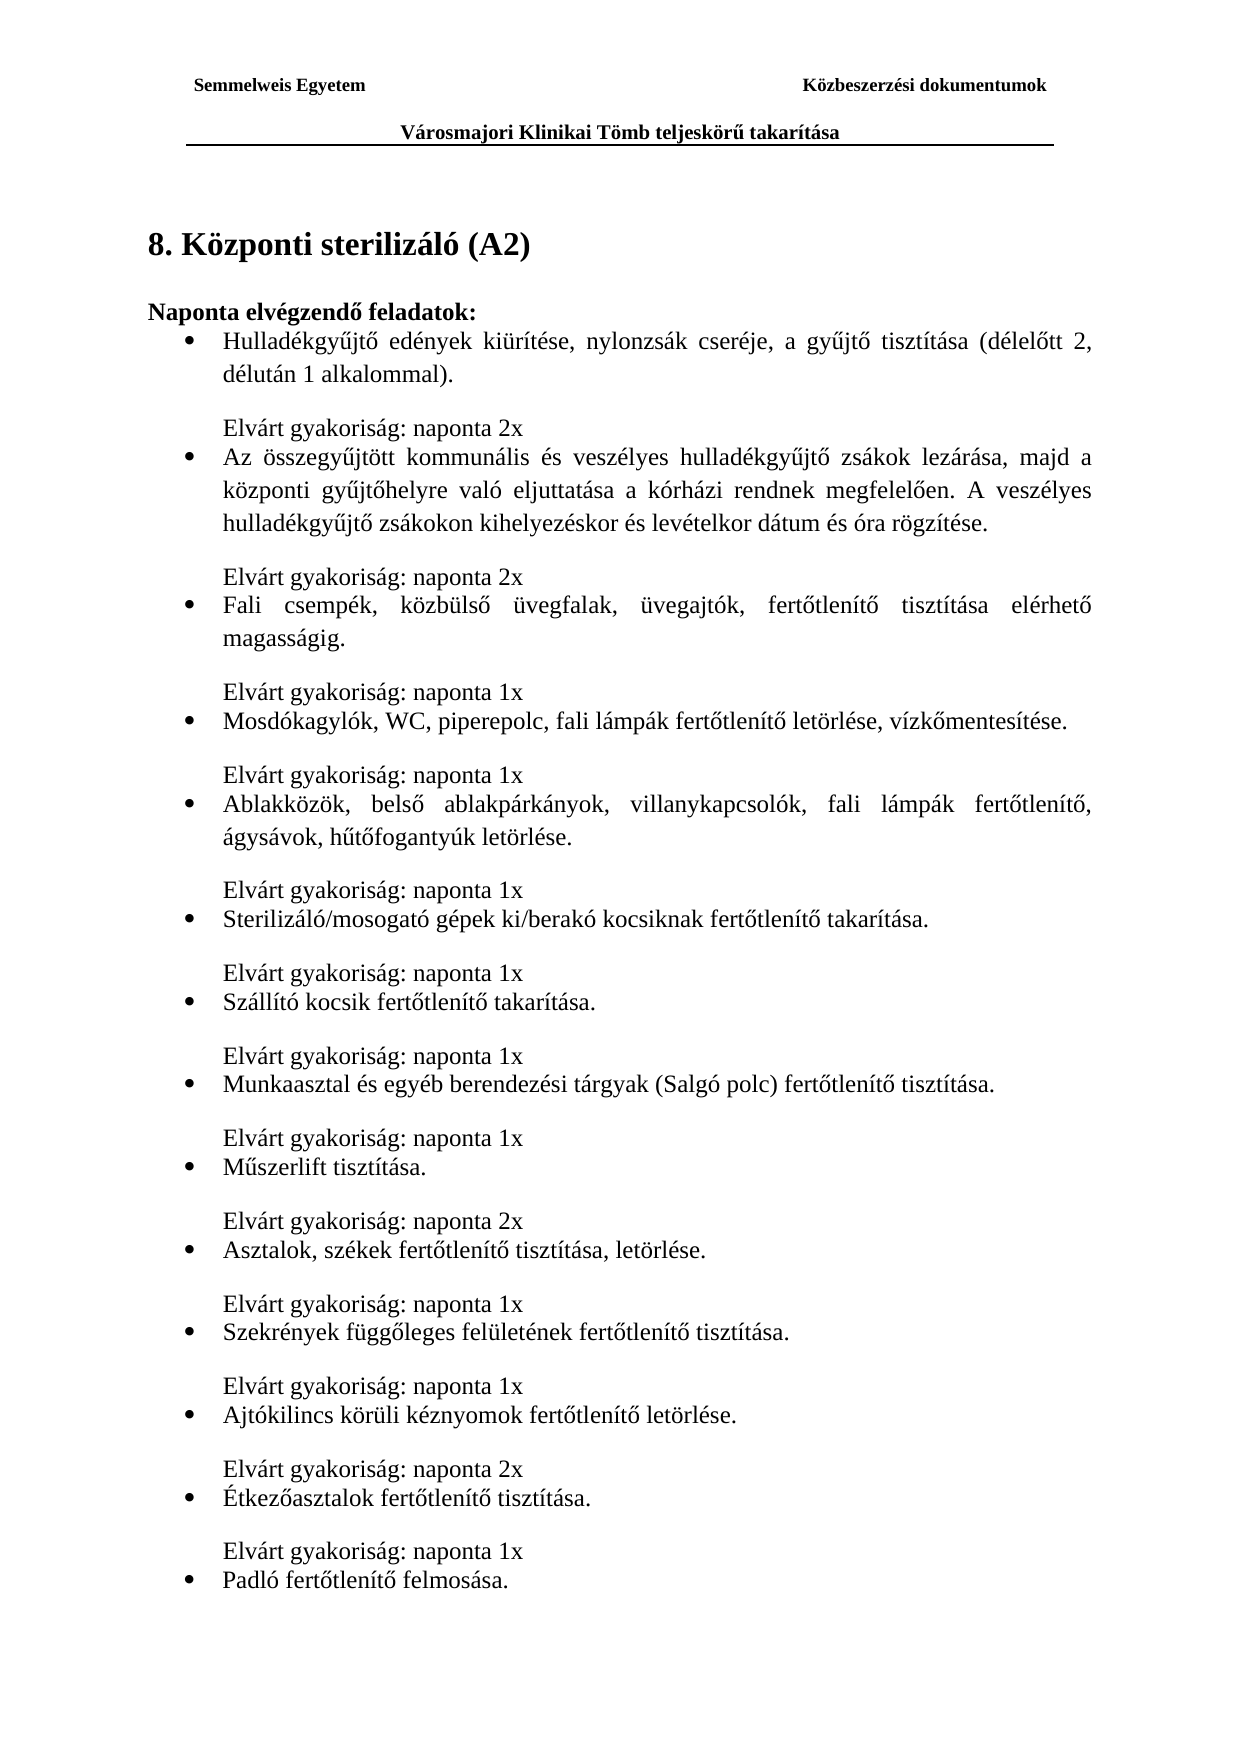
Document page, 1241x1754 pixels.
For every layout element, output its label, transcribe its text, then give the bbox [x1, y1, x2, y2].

text Elvárt gyakoriság: naponta 1x [223, 1289, 1093, 1317]
list Ablakközök, belső ablakpárkányok, villanykapcsolók, fali lámpák fertőtlenítő, ágysávok, hűtőfogantyúk letörlése. [185, 789, 1093, 851]
text Elvárt gyakoriság: naponta 1x [223, 958, 1093, 987]
text Elvárt gyakoriság: naponta 1x [223, 876, 1093, 904]
text Elvárt gyakoriság: naponta 2x [223, 562, 1093, 591]
list Az összegyűjtött kommunális és veszélyes hulladékgyűjtő zsákok lezárása, majd a központi gyűjtőhelyre való eljuttatása a kórházi rendnek megfelelően. A veszélyes hulladékgyűjtő zsákokon kihelyezéskor és levételkor dátum és óra rögzítése. [185, 442, 1093, 537]
list Ajtókilincs körüli kéznyomok fertőtlenítő letörlése. [185, 1400, 1093, 1429]
text Elvárt gyakoriság: naponta 1x [223, 1123, 1093, 1152]
text Elvárt gyakoriság: naponta 1x [223, 1041, 1093, 1069]
list Mosdókagylók, WC, piperepolc, fali lámpák fertőtlenítő letörlése, vízkőmentesítése. [185, 706, 1093, 735]
text Elvárt gyakoriság: naponta 1x [223, 1371, 1093, 1400]
list Műszerlift tisztítása. [185, 1152, 1093, 1181]
list Asztalok, székek fertőtlenítő tisztítása, letörlése. [185, 1235, 1093, 1263]
text Elvárt gyakoriság: naponta 2x [223, 1206, 1093, 1235]
list Munkaasztal és egyéb berendezési tárgyak (Salgó polc) fertőtlenítő tisztítása. [185, 1069, 1093, 1098]
list Szállító kocsik fertőtlenítő takarítása. [185, 987, 1093, 1016]
text Elvárt gyakoriság: naponta 2x [223, 1454, 1093, 1483]
list Szekrények függőleges felületének fertőtlenítő tisztítása. [185, 1317, 1093, 1346]
list Padló fertőtlenítő felmosása. [185, 1565, 1093, 1594]
list Hulladékgyűjtő edények kiürítése, nylonzsák cseréje, a gyűjtő tisztítása (délelőtt 2, délután 1 alkalommal). [185, 326, 1093, 388]
text Elvárt gyakoriság: naponta 1x [223, 1536, 1093, 1565]
text Elvárt gyakoriság: naponta 1x [223, 760, 1093, 789]
list Sterilizáló/mosogató gépek ki/berakó kocsiknak fertőtlenítő takarítása. [185, 904, 1093, 933]
list Étkezőasztalok fertőtlenítő tisztítása. [185, 1483, 1093, 1511]
text Naponta elvégzendő feladatok: [148, 297, 1093, 326]
text Elvárt gyakoriság: naponta 1x [223, 677, 1093, 706]
text Elvárt gyakoriság: naponta 2x [223, 413, 1093, 442]
list Fali csempék, közbülső üvegfalak, üvegajtók, fertőtlenítő tisztítása elérhető magasságig. [185, 591, 1093, 652]
text 8. Központi sterilizáló (A2) [148, 225, 1093, 263]
